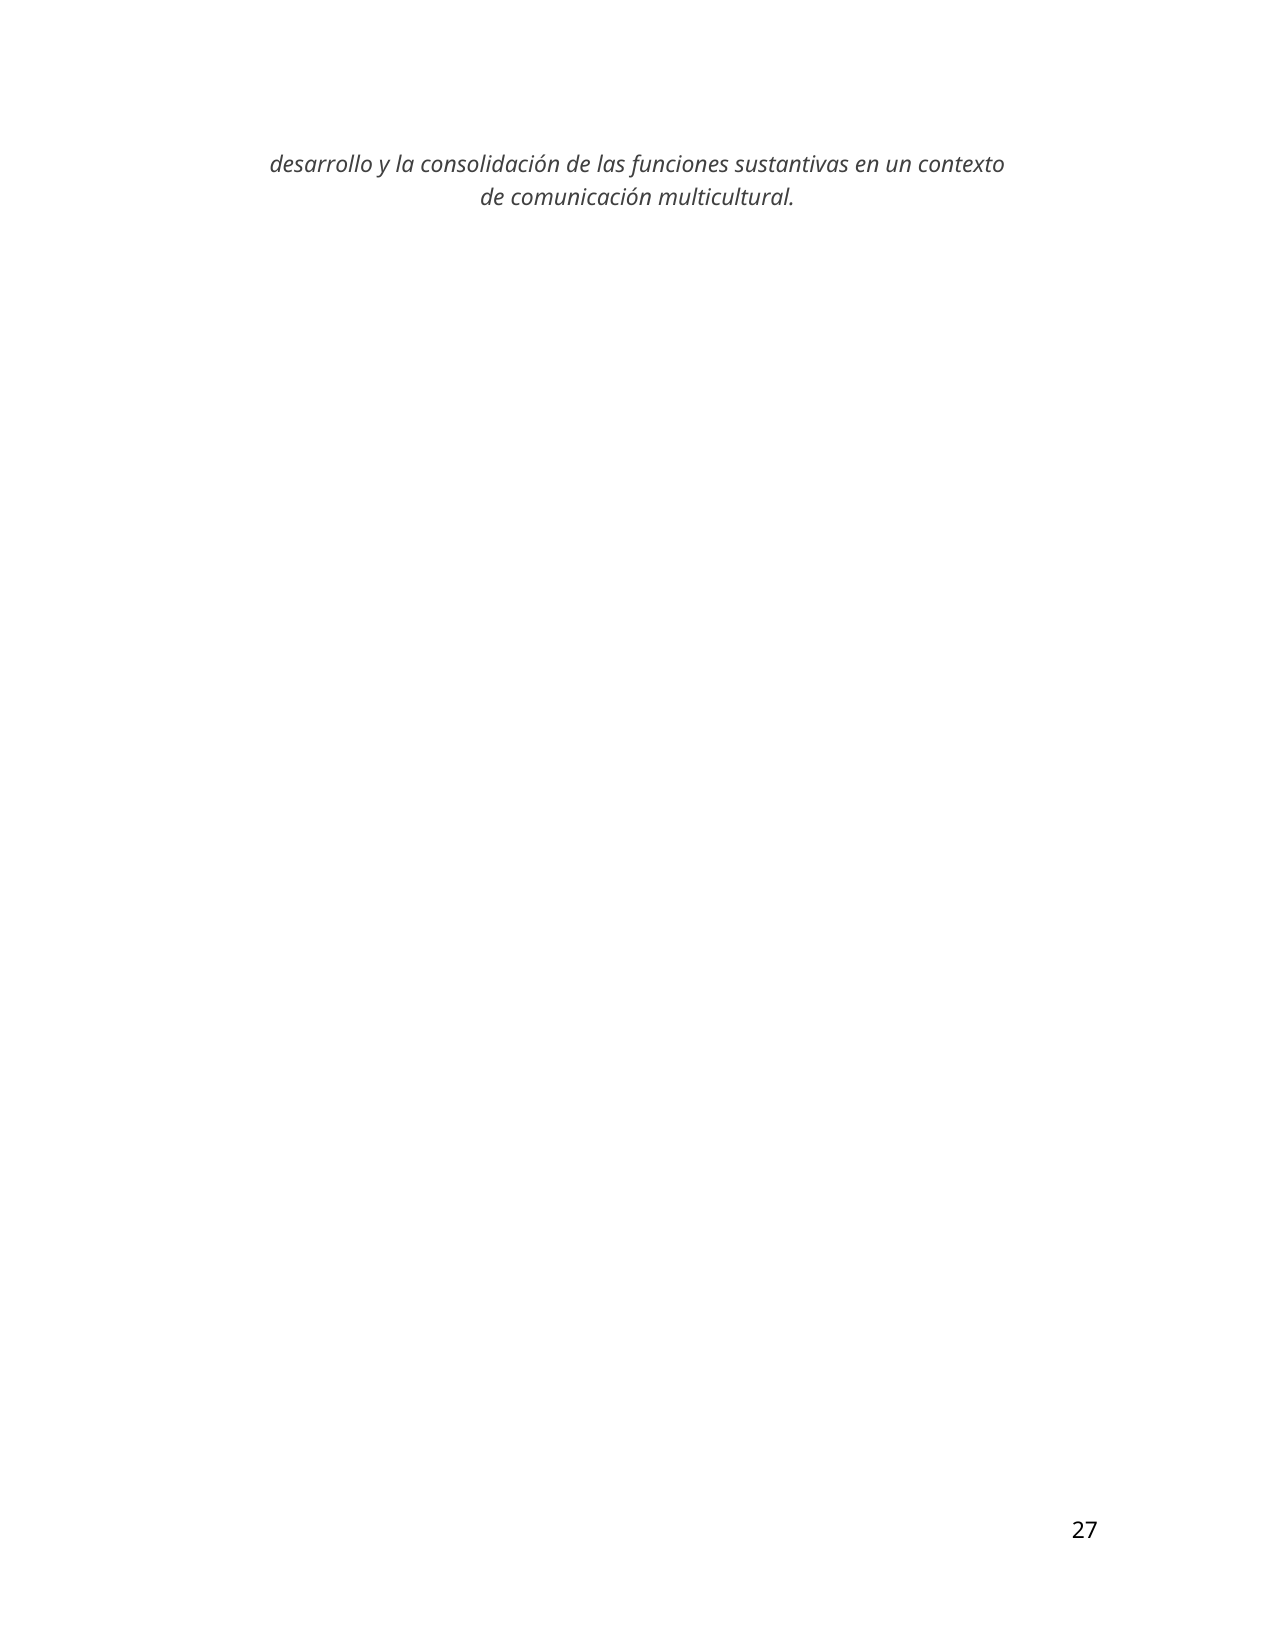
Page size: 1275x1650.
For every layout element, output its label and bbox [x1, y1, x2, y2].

text [267, 148, 1008, 213]
